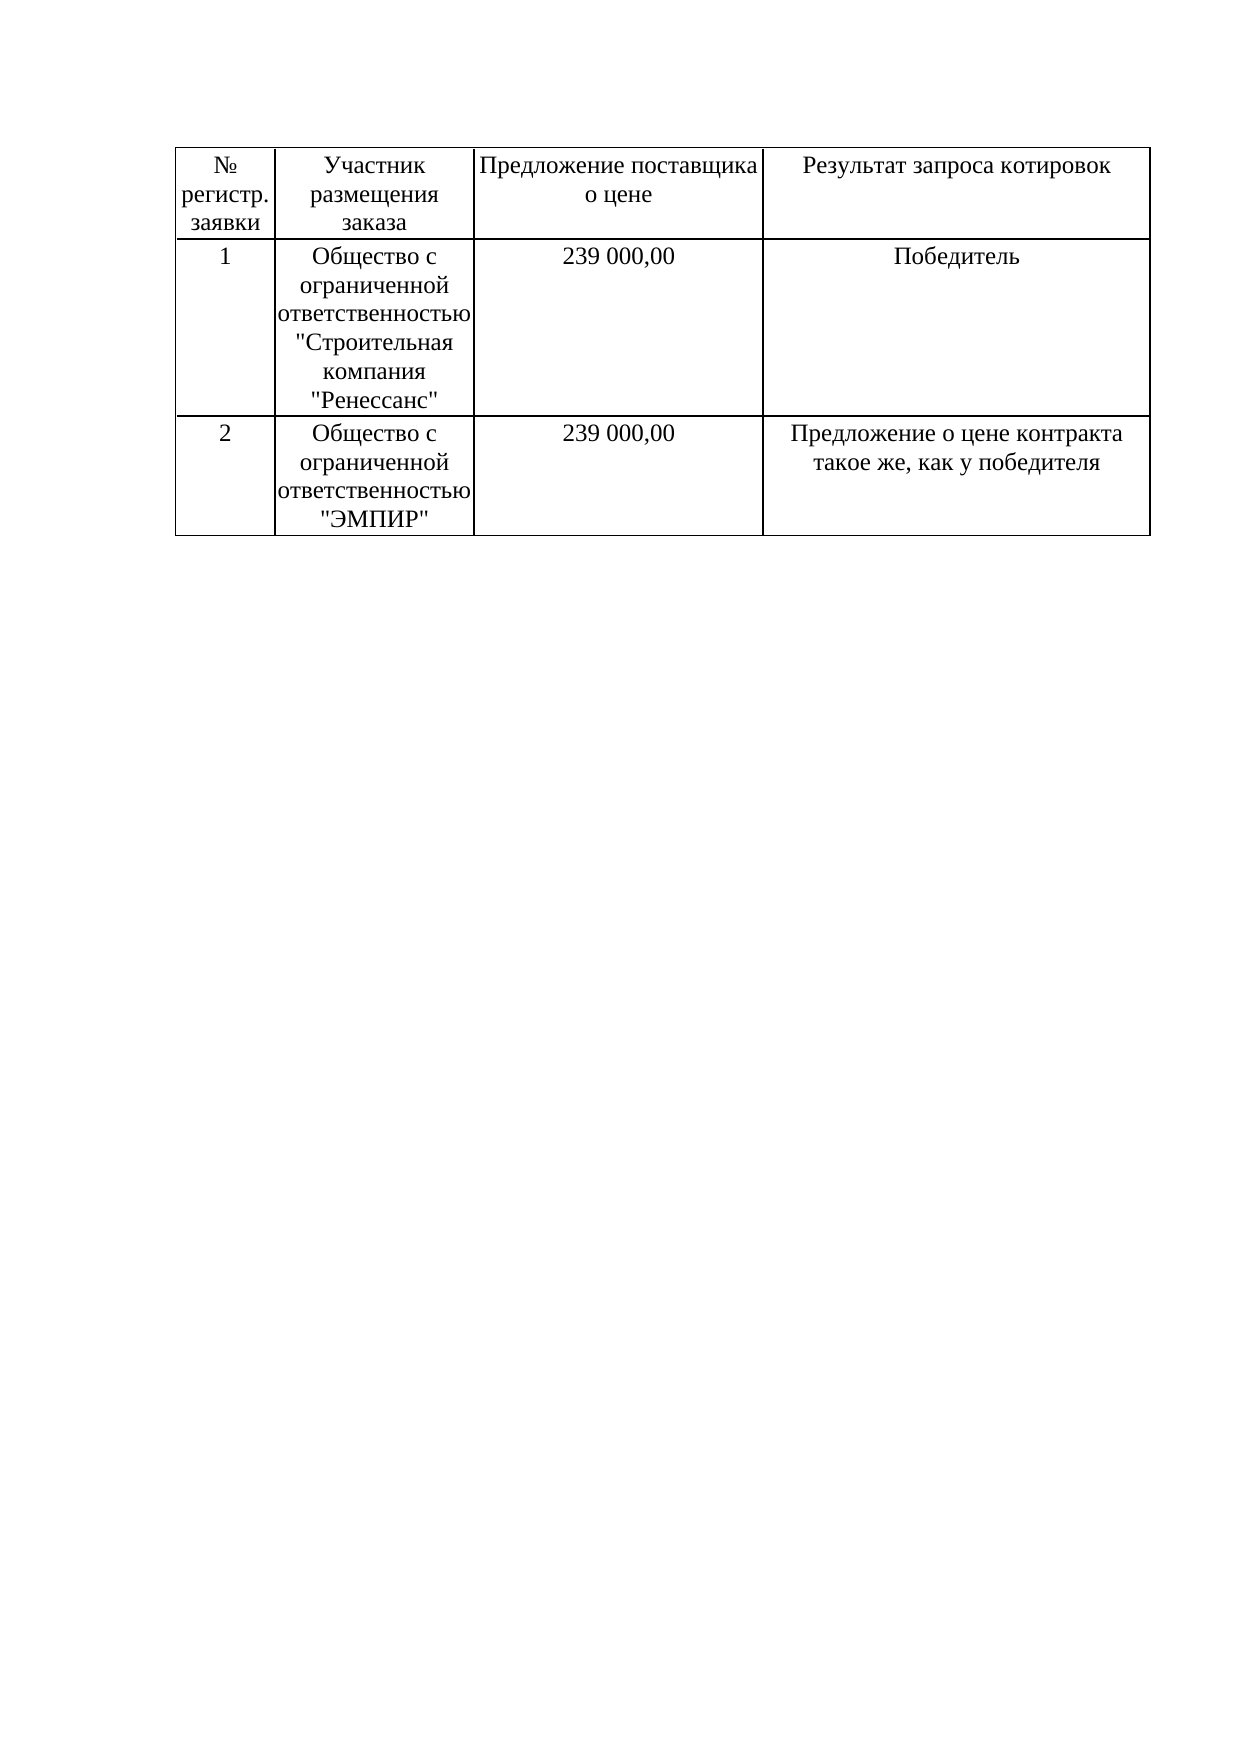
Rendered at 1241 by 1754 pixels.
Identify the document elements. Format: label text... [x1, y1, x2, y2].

table_cell 2 [176, 416, 274, 535]
table_cell Общество с ограниченной ответственностью "Строительная компания "Ренессанс" [276, 240, 473, 415]
table_header Участник размещения заказа [276, 148, 474, 238]
table_cell Победитель [764, 240, 1149, 415]
table_cell Предложение о цене контракта такое же, как у победителя [764, 417, 1149, 535]
table_cell 1 [176, 239, 274, 415]
table_cell 239 000,00 [475, 240, 762, 415]
table_header № регистр. заявки [176, 148, 275, 238]
table_header Предложение поставщика о цене [475, 148, 763, 238]
table_header Результат запроса котировок [764, 148, 1149, 238]
table_cell 239 000,00 [475, 417, 762, 535]
table_cell Общество с ограниченной ответственностью "ЭМПИР" [276, 417, 473, 535]
